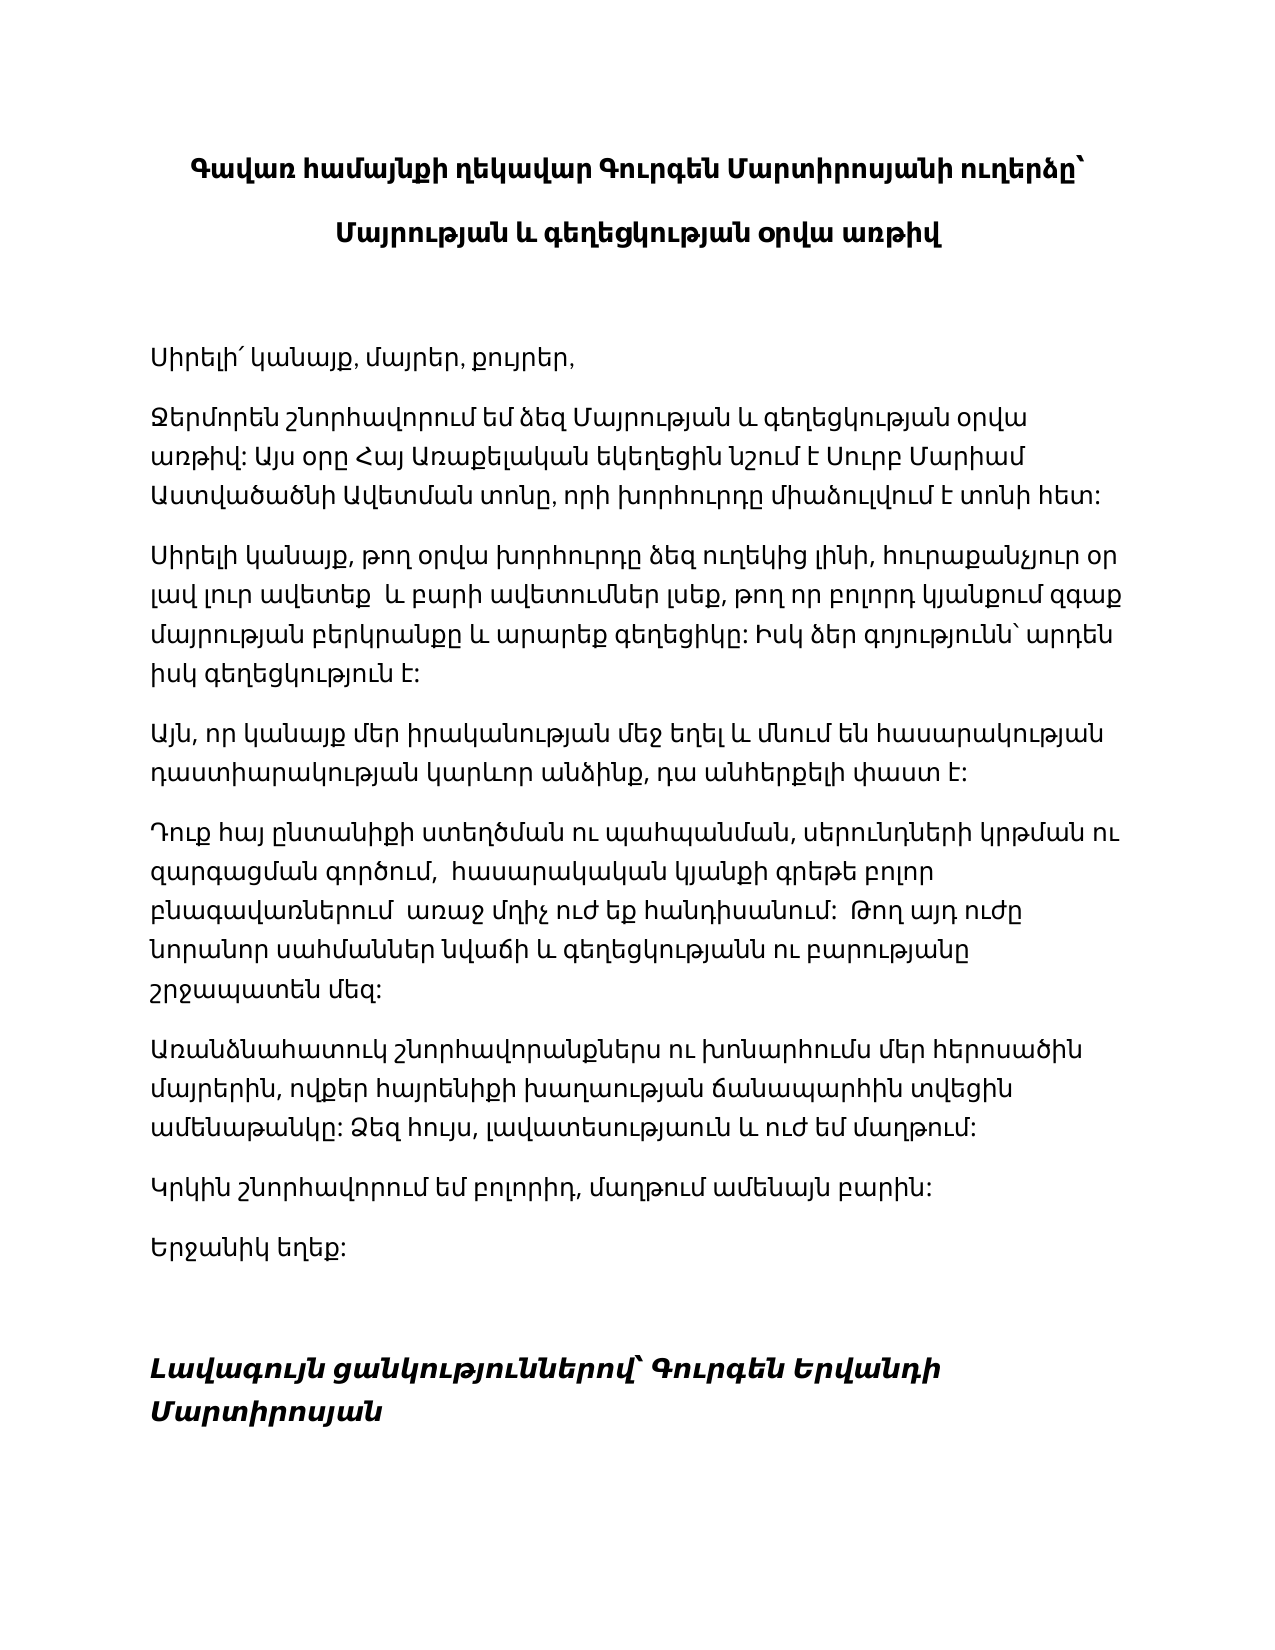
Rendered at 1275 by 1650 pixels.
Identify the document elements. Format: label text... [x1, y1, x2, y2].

text Դուք հայ ընտանիքի ստեղծման ու պահպանման, սերունդների կրթման ու զարգացման գործում, հասարակական կյանքի գրեթե բոլոր բնագավառներում առաջ մղիչ ուժ եք հանդիսանում: Թող այդ ուժը նորանոր սահմաններ նվաճի և գեղեցկությանն ու բարությանը շրջապատեն մեզ: [150, 815, 1125, 1005]
text Ջերմորեն շնորհավորում եմ ձեզ Մայրության և գեղեցկության օրվա առթիվ: Այս օրը Հայ Առաքելական եկեղեցին նշում է Սուրբ Մարիամ Աստվածածնի Ավետման տոնը, որի խորհուրդը միաձուլվում է տոնի հետ: [150, 400, 1125, 512]
text Լավագույն ցանկություններով՝ Գուրգեն Երվանդի Մարտիրոսյան [150, 1350, 1125, 1429]
text Սիրելի կանայք, թող օրվա խորհուրդը ձեզ ուղեկից լինի, հուրաքանչյուր օր լավ լուր ավետեք և բարի ավետումներ լսեք, թող որ բոլորդ կյանքում զգաք մայրության բերկրանքը և արարեք գեղեցիկը: Իսկ ձեր գոյությունն՝ արդեն իսկ գեղեցկություն է: [150, 538, 1125, 689]
text Կրկին շնորհավորում եմ բոլորիդ, մաղթում ամենայն բարին: [150, 1170, 1125, 1204]
text Մայրության և գեղեցկության օրվա առթիվ [150, 213, 1125, 250]
text Երջանիկ եղեք: [150, 1230, 1125, 1264]
text Առանձնահատուկ շնորհավորանքներս ու խոնարհումս մեր հերոսածին մայրերին, ովքեր հայրենիքի խաղաության ճանապարհին տվեցին ամենաթանկը: Ձեզ հույս, լավատեսությաուն և ուժ եմ մաղթում: [150, 1031, 1125, 1144]
text Գավառ համայնքի ղեկավար Գուրգեն Մարտիրոսյանի ուղերձը՝ [150, 150, 1125, 187]
text Այն, որ կանայք մեր իրականության մեջ եղել և մնում են հասարակության դաստիարակության կարևոր անձինք, դա անհերքելի փաստ է: [150, 716, 1125, 789]
text Սիրելի՛ կանայք, մայրեր, քույրեր, [150, 340, 1125, 374]
